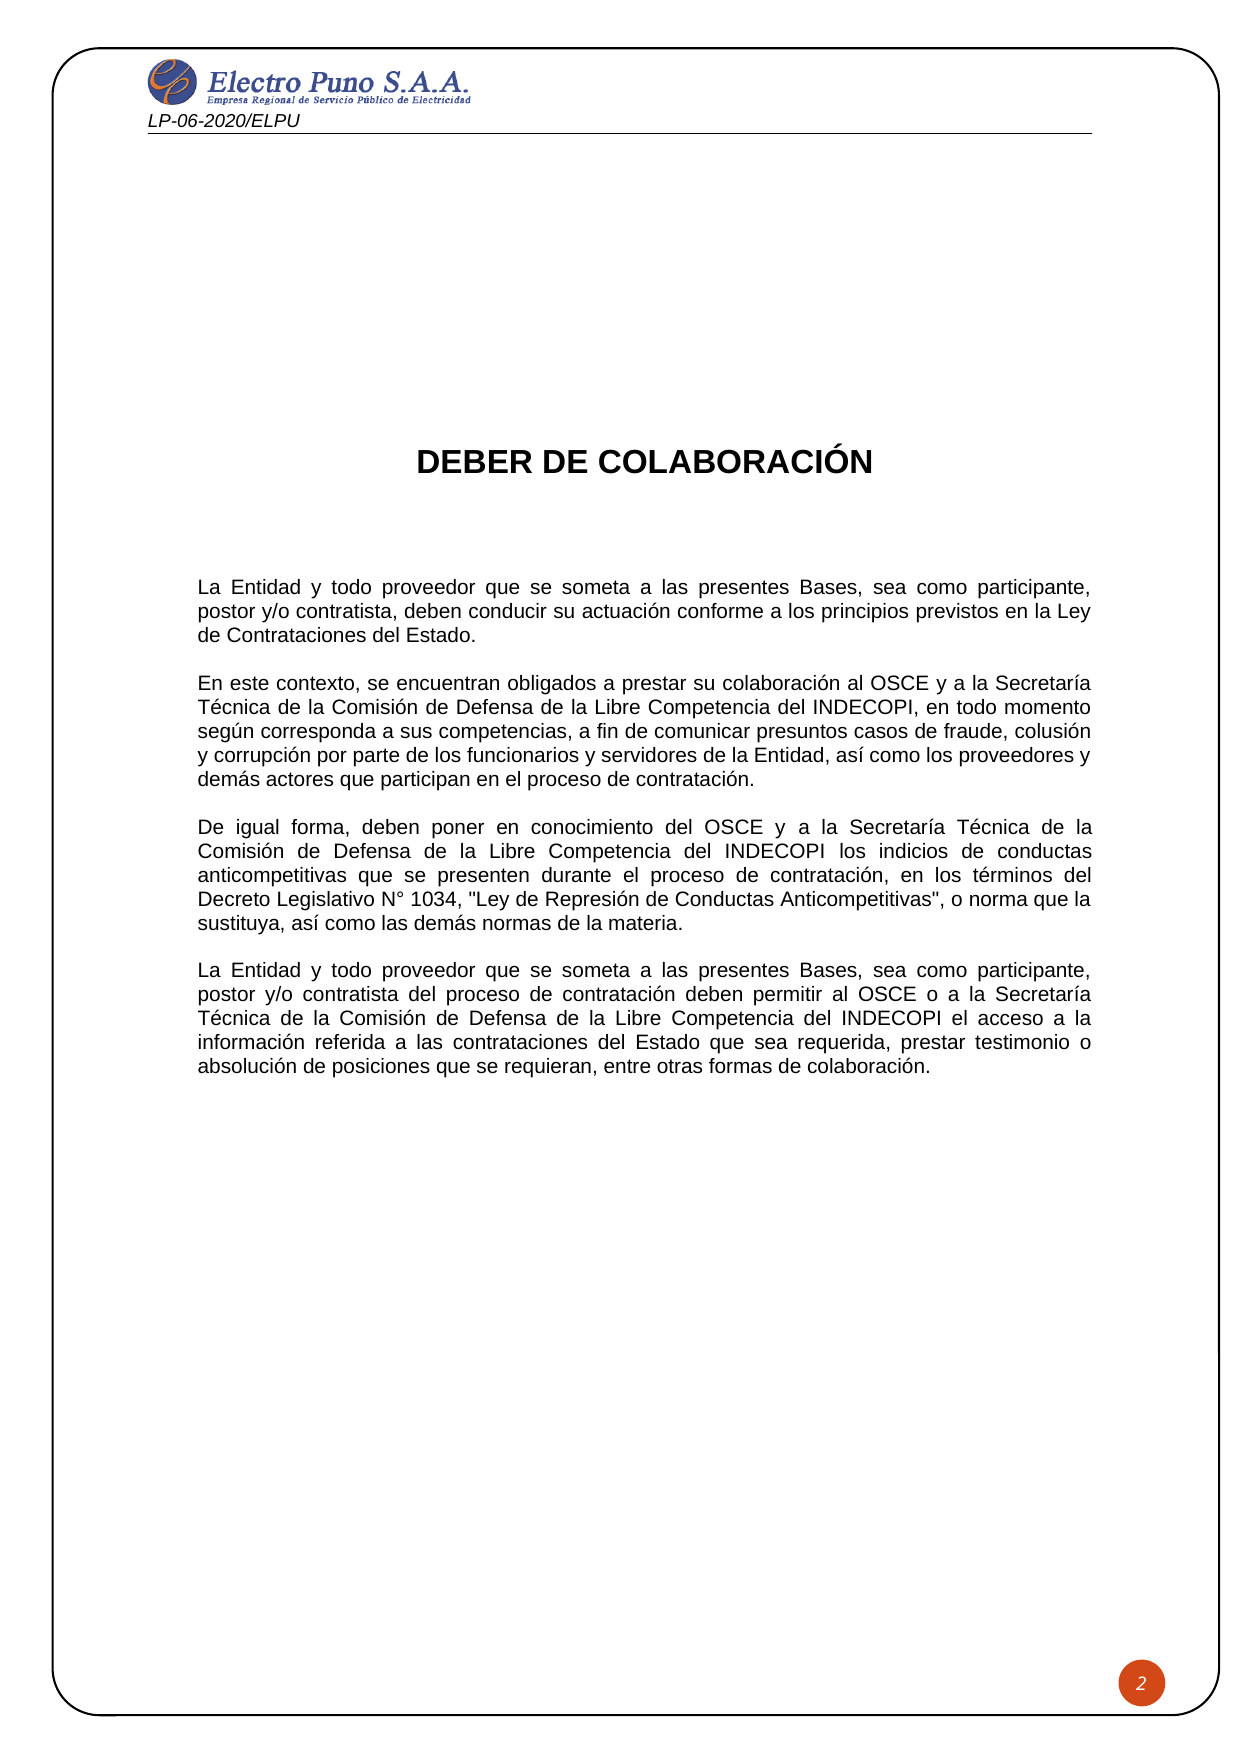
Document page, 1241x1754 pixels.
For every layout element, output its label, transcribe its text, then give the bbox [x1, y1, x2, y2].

text DEBER DE COLABORACIÓN [197, 442, 1092, 481]
text La Entidad y todo proveedor que se someta a las presentes Bases, sea como participante, postor y/o contratista del proceso de contratación deben permitir al OSCE o a la Secretaría Técnica de la Comisión de Defensa de la Libre Competencia del INDECOPI el acceso a la información referida a las contrataciones del Estado que sea requerida, prestar testimonio o absolución de posiciones que se requieran, entre otras formas de colaboración. [197, 958, 1092, 1078]
text De igual forma, deben poner en conocimiento del OSCE y a la Secretaría Técnica de la Comisión de Defensa de la Libre Competencia del INDECOPI los indicios de conductas anticompetitivas que se presenten durante el proceso de contratación, en los términos del Decreto Legislativo N° 1034, "Ley de Represión de Conductas Anticompetitivas", o norma que la sustituya, así como las demás normas de la materia. [197, 814, 1092, 934]
text En este contexto, se encuentran obligados a prestar su colaboración al OSCE y a la Secretaría Técnica de la Comisión de Defensa de la Libre Competencia del INDECOPI, en todo momento según corresponda a sus competencias, a fin de comunicar presuntos casos de fraude, colusión y corrupción por parte de los funcionarios y servidores de la Entidad, así como los proveedores y demás actores que participan en el proceso de contratación. [197, 671, 1092, 791]
text La Entidad y todo proveedor que se someta a las presentes Bases, sea como participante, postor y/o contratista, deben conducir su actuación conforme a los principios previstos en la Ley de Contrataciones del Estado. [197, 575, 1092, 647]
picture [147, 59, 471, 105]
